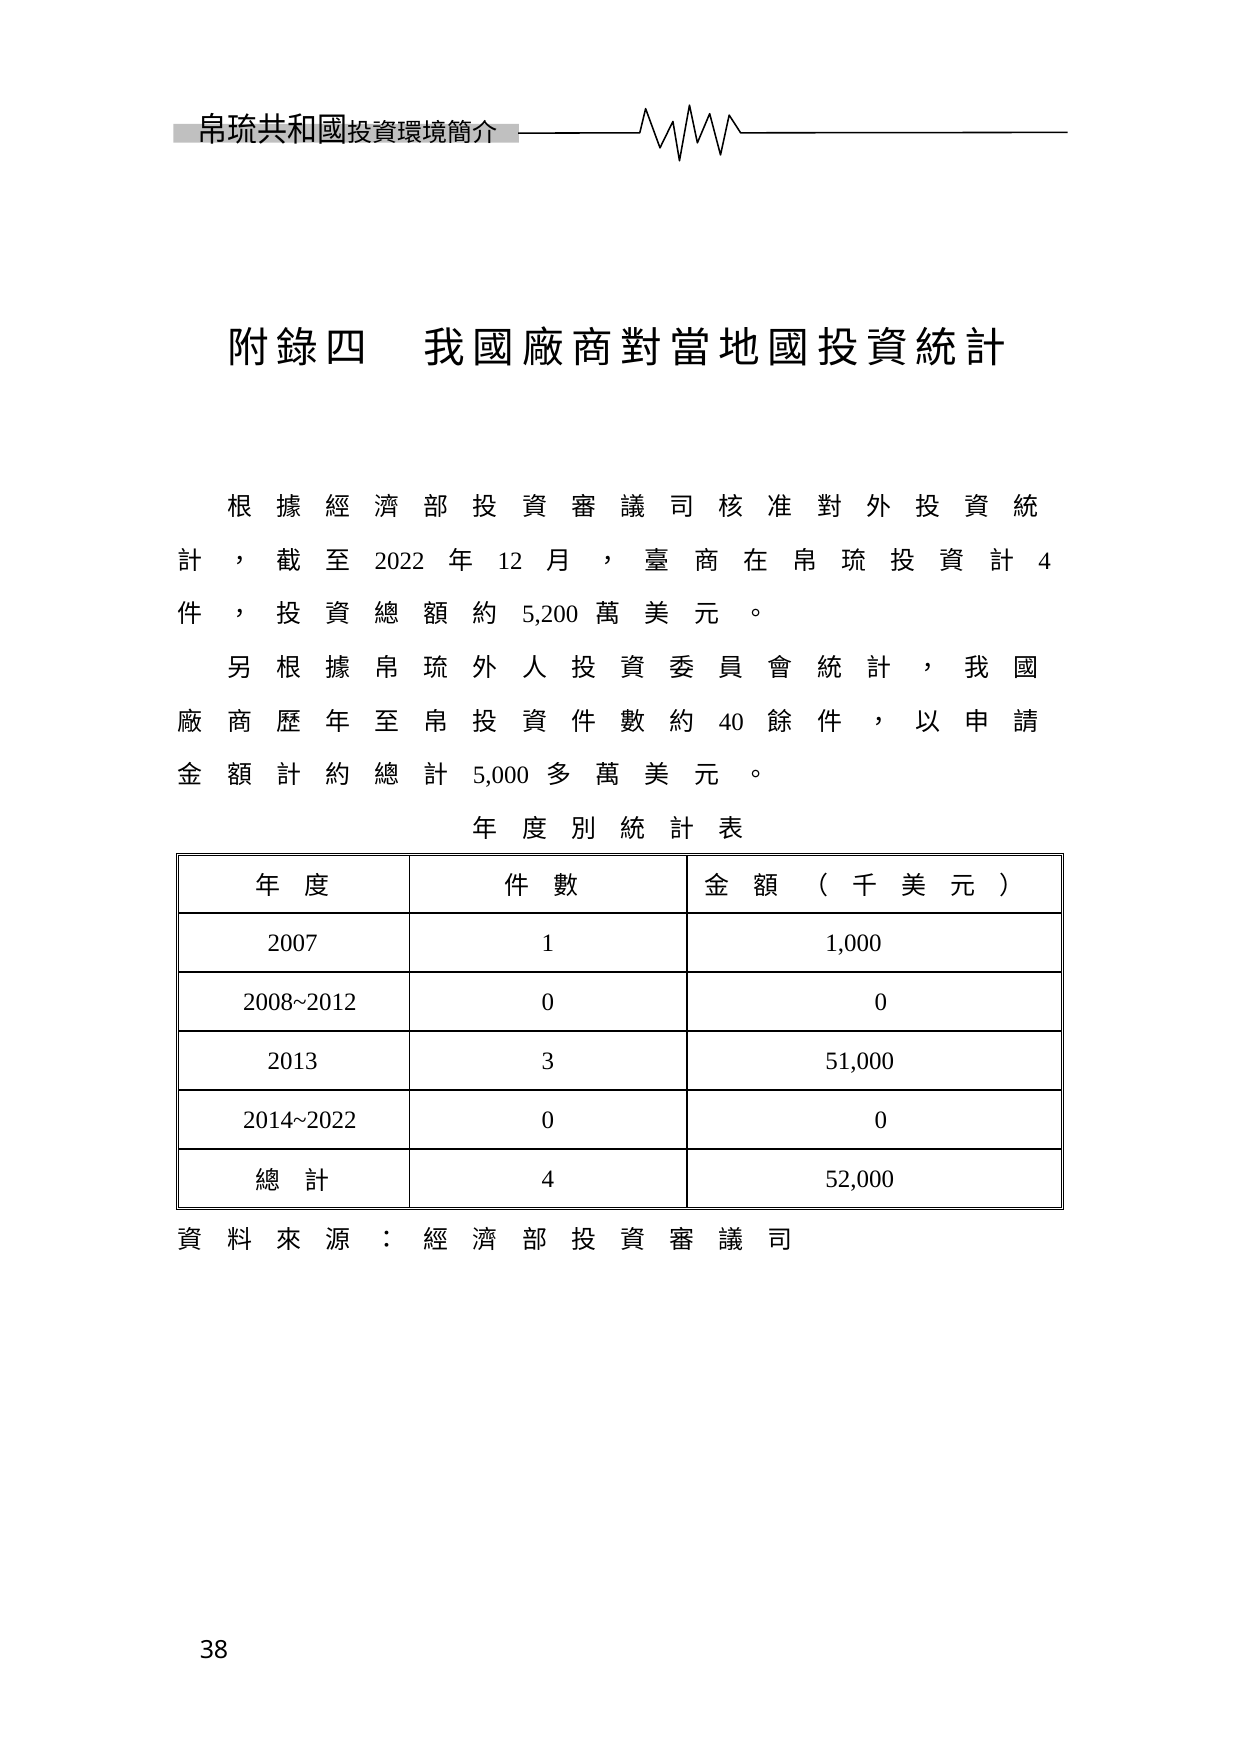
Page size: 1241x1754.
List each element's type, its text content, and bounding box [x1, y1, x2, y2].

table_cell 2008~2012 [179, 973, 409, 1030]
text 附錄四 我國廠商對當地國投資統計 [178, 291, 1063, 398]
table_header 年度 [179, 856, 409, 912]
table_cell 52,000 [688, 1150, 1061, 1207]
text 根據經濟部投資審議司核准對外投資統計，截至2022年12月，臺商在帛琉投資計4件，投資總額約5,200萬美元。 [178, 478, 1063, 639]
table_header 件數 [410, 856, 686, 912]
table_cell 0 [410, 973, 686, 1030]
text 另根據帛琉外人投資委員會統計，我國廠商歷年至帛投資件數約40餘件，以申請金額計約總計5,000多萬美元。 [178, 639, 1063, 799]
table_cell 0 [688, 973, 1061, 1030]
table_cell 3 [410, 1032, 686, 1089]
table_cell 2014~2022 [179, 1091, 409, 1148]
table_cell 2007 [179, 914, 409, 971]
table_cell 1,000 [688, 914, 1061, 971]
table_cell 0 [688, 1091, 1061, 1148]
table_cell 0 [410, 1091, 686, 1148]
text 資料來源：經濟部投資審議司 [178, 1210, 1063, 1264]
text 年度別統計表 [178, 799, 1063, 853]
table_cell 51,000 [688, 1032, 1061, 1089]
table_cell 總計 [179, 1150, 409, 1207]
table_cell 4 [410, 1150, 686, 1207]
table_cell 2013 [179, 1032, 409, 1089]
table_header 金額（千美元） [688, 856, 1061, 912]
table_cell 1 [410, 914, 686, 971]
